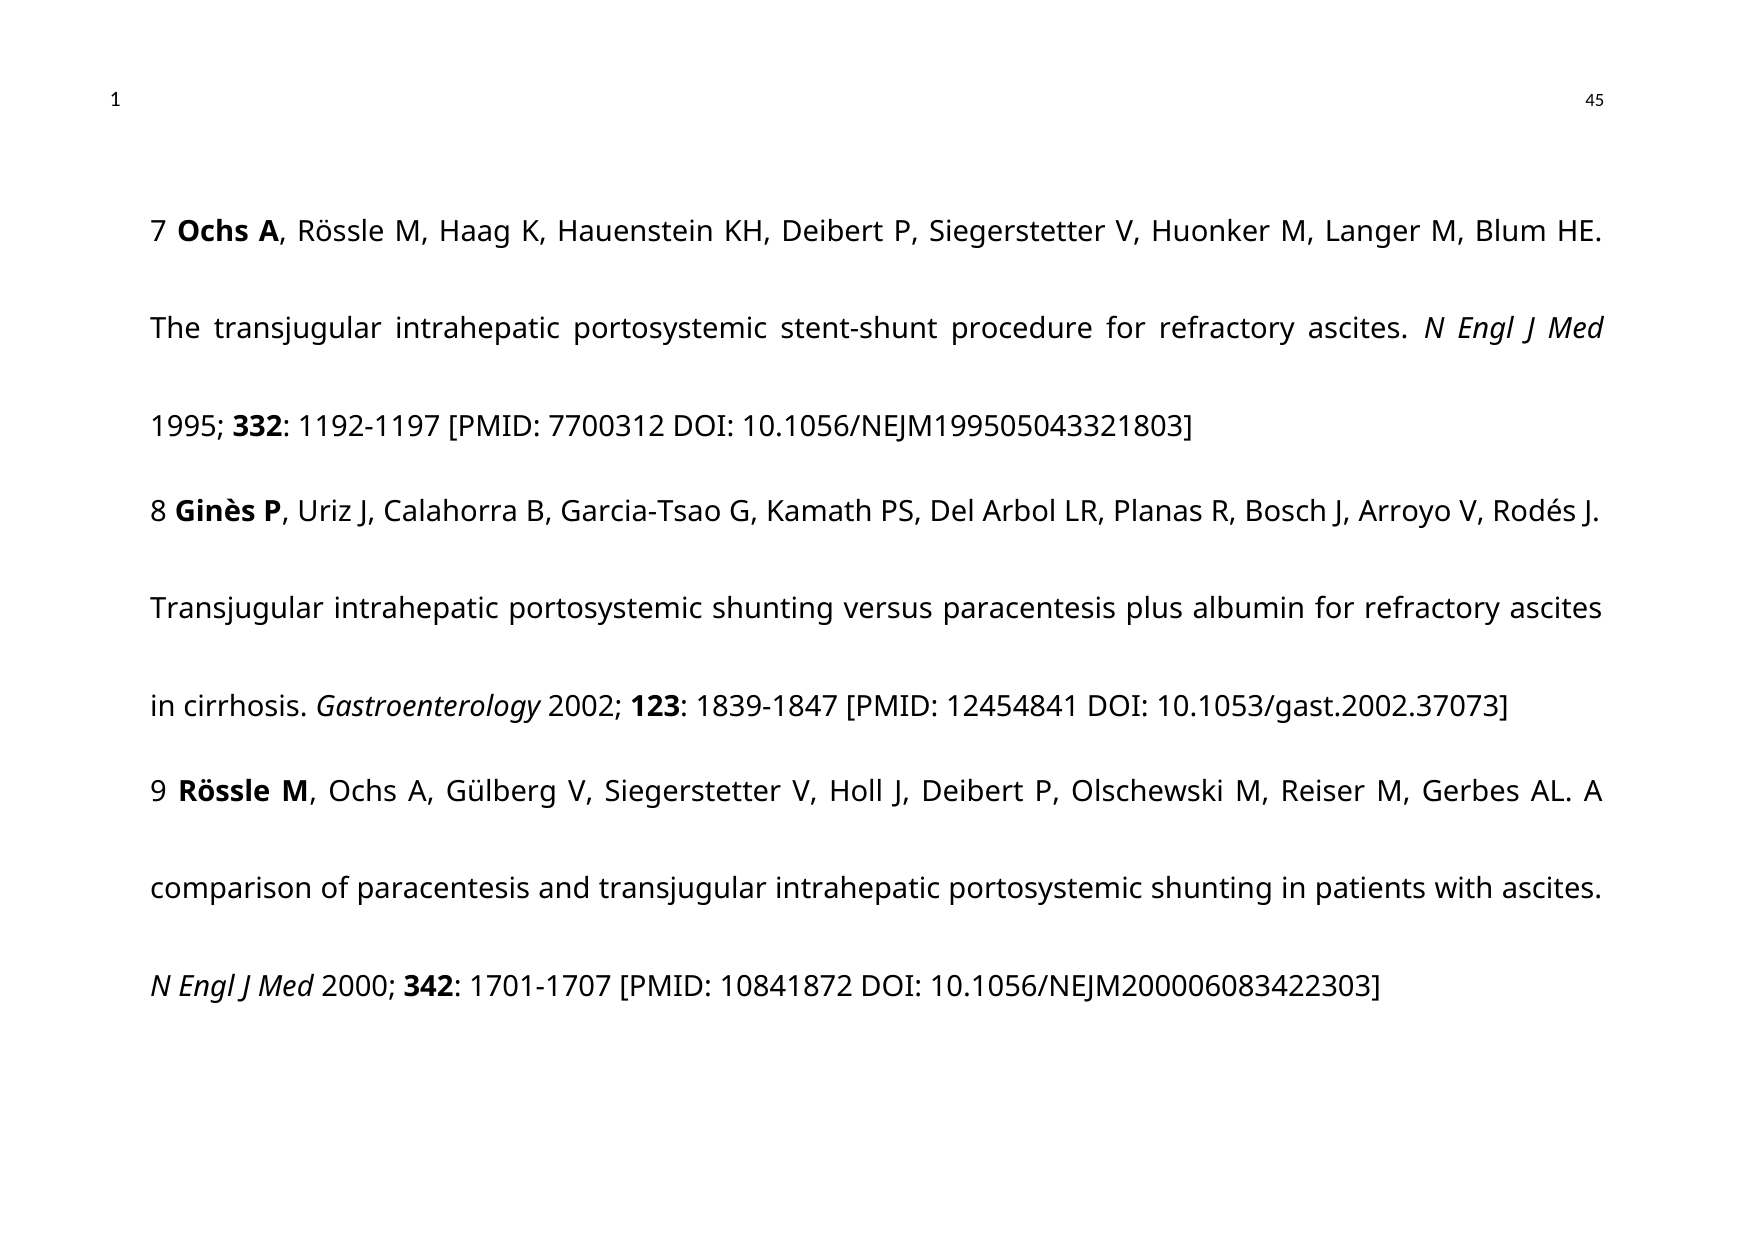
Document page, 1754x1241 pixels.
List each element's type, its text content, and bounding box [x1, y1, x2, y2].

text 9 Rössle M, Ochs A, Gülberg V, Siegerstetter V, Holl J, Deibert P, Olschewski M, Reiser M, Gerbes AL. A comparison of paracentesis and transjugular intrahepatic portosystemic shunting in patients with ascites. N Engl J Med 2000; 342: 1701-1707 [PMID: 10841872 DOI: 10.1056/NEJM200006083422303] [150, 757, 1604, 1017]
text 7 Ochs A, Rössle M, Haag K, Hauenstein KH, Deibert P, Siegerstetter V, Huonker M, Langer M, Blum HE. The transjugular intrahepatic portosystemic stent-shunt procedure for refractory ascites. N Engl J Med 1995; 332: 1192-1197 [PMID: 7700312 DOI: 10.1056/NEJM199505043321803] [150, 198, 1604, 458]
text 8 Ginès P, Uriz J, Calahorra B, Garcia-Tsao G, Kamath PS, Del Arbol LR, Planas R, Bosch J, Arroyo V, Rodés J. Transjugular intrahepatic portosystemic shunting versus paracentesis plus albumin for refractory ascites in cirrhosis. Gastroenterology 2002; 123: 1839-1847 [PMID: 12454841 DOI: 10.1053/gast.2002.37073] [150, 477, 1604, 737]
